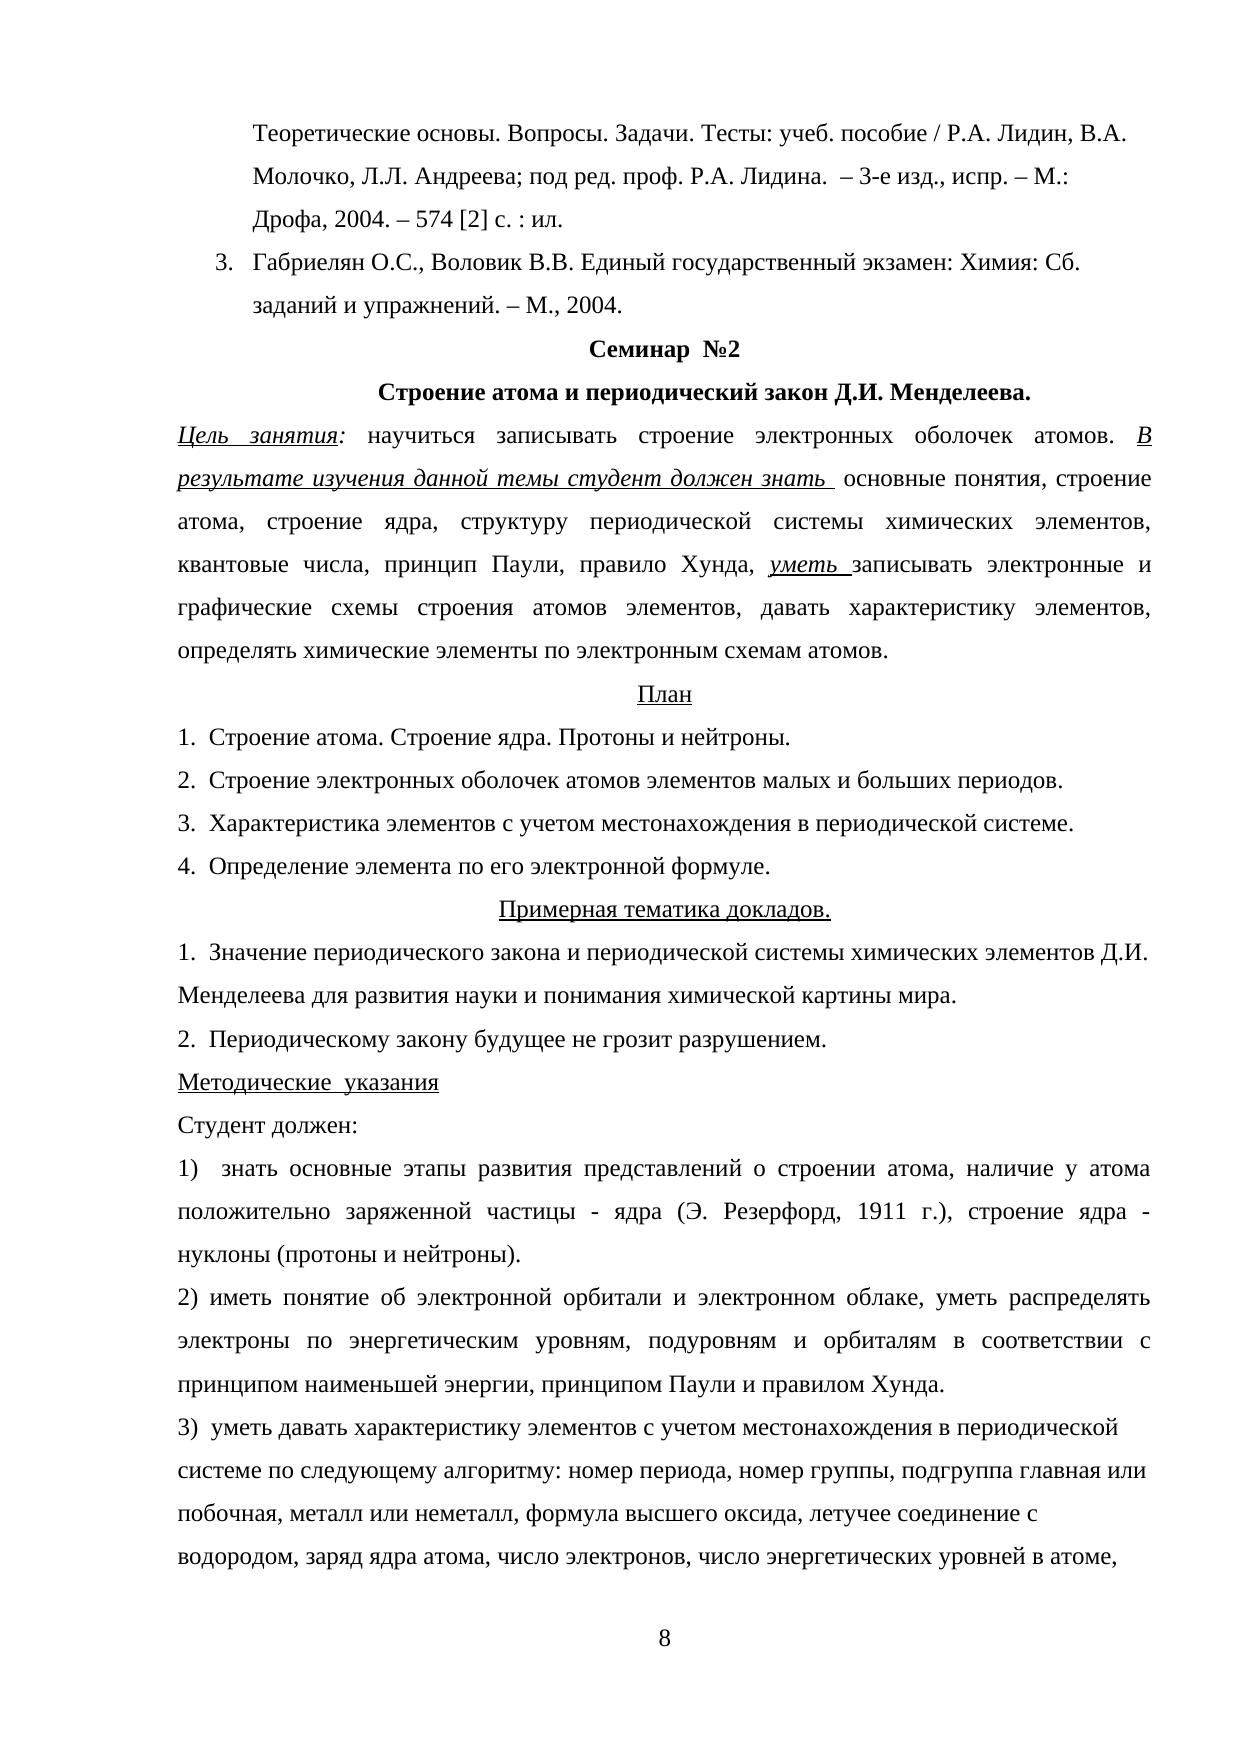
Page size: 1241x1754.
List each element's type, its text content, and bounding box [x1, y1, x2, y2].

text 3. Характеристика элементов с учетом местонахождения в периодической системе. [177, 808, 1152, 837]
text Методические указания [177, 1067, 1152, 1096]
text Строение атома и периодический закон Д.И. Менделеева. [177, 377, 1152, 406]
subtitle Студент должен: [177, 1110, 1152, 1139]
text 2. Периодическому закону будущее не грозит разрушением. [177, 1024, 1152, 1052]
text Примерная тематика докладов. [177, 894, 1152, 923]
list Габриелян О.С., Воловик В.В. Единый государственный экзамен: Химия: Сб. заданий и упражнений. – М., 2004. [215, 247, 1152, 319]
text Семинар №2 [177, 334, 1152, 362]
text 1) знать основные этапы развития представлений о строении атома, наличие у атома положительно заряженной частицы - ядра (Э. Резерфорд, 1911 г.), строение ядра - нуклоны (протоны и нейтроны). [177, 1153, 1152, 1268]
text 4. Определение элемента по его электронной формуле. [177, 851, 1152, 880]
text План [177, 679, 1152, 707]
text 2) иметь понятие об электронной орбитали и электронном облаке, уметь распределять электроны по энергетическим уровням, подуровням и орбиталям в соответствии с принципом наименьшей энергии, принципом Паули и правилом Хунда. [177, 1282, 1152, 1397]
text Цель занятия: научиться записывать строение электронных оболочек атомов. В результате изучения данной темы студент должен знать основные понятия, строение атома, строение ядра, структуру периодической системы химических элементов, квантовые числа, принцип Паули, правило Хунда, уметь записывать электронные и графические схемы строения атомов элементов, давать характеристику элементов, определять химические элементы по электронным схемам атомов. [177, 420, 1152, 664]
text 2. Строение электронных оболочек атомов элементов малых и больших периодов. [177, 765, 1152, 794]
text 1. Строение атома. Строение ядра. Протоны и нейтроны. [177, 722, 1152, 751]
text 1. Значение периодического закона и периодической системы химических элементов Д.И. Менделеева для развития науки и понимания химической картины мира. [177, 937, 1152, 1009]
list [215, 118, 1152, 233]
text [177, 1412, 1152, 1570]
